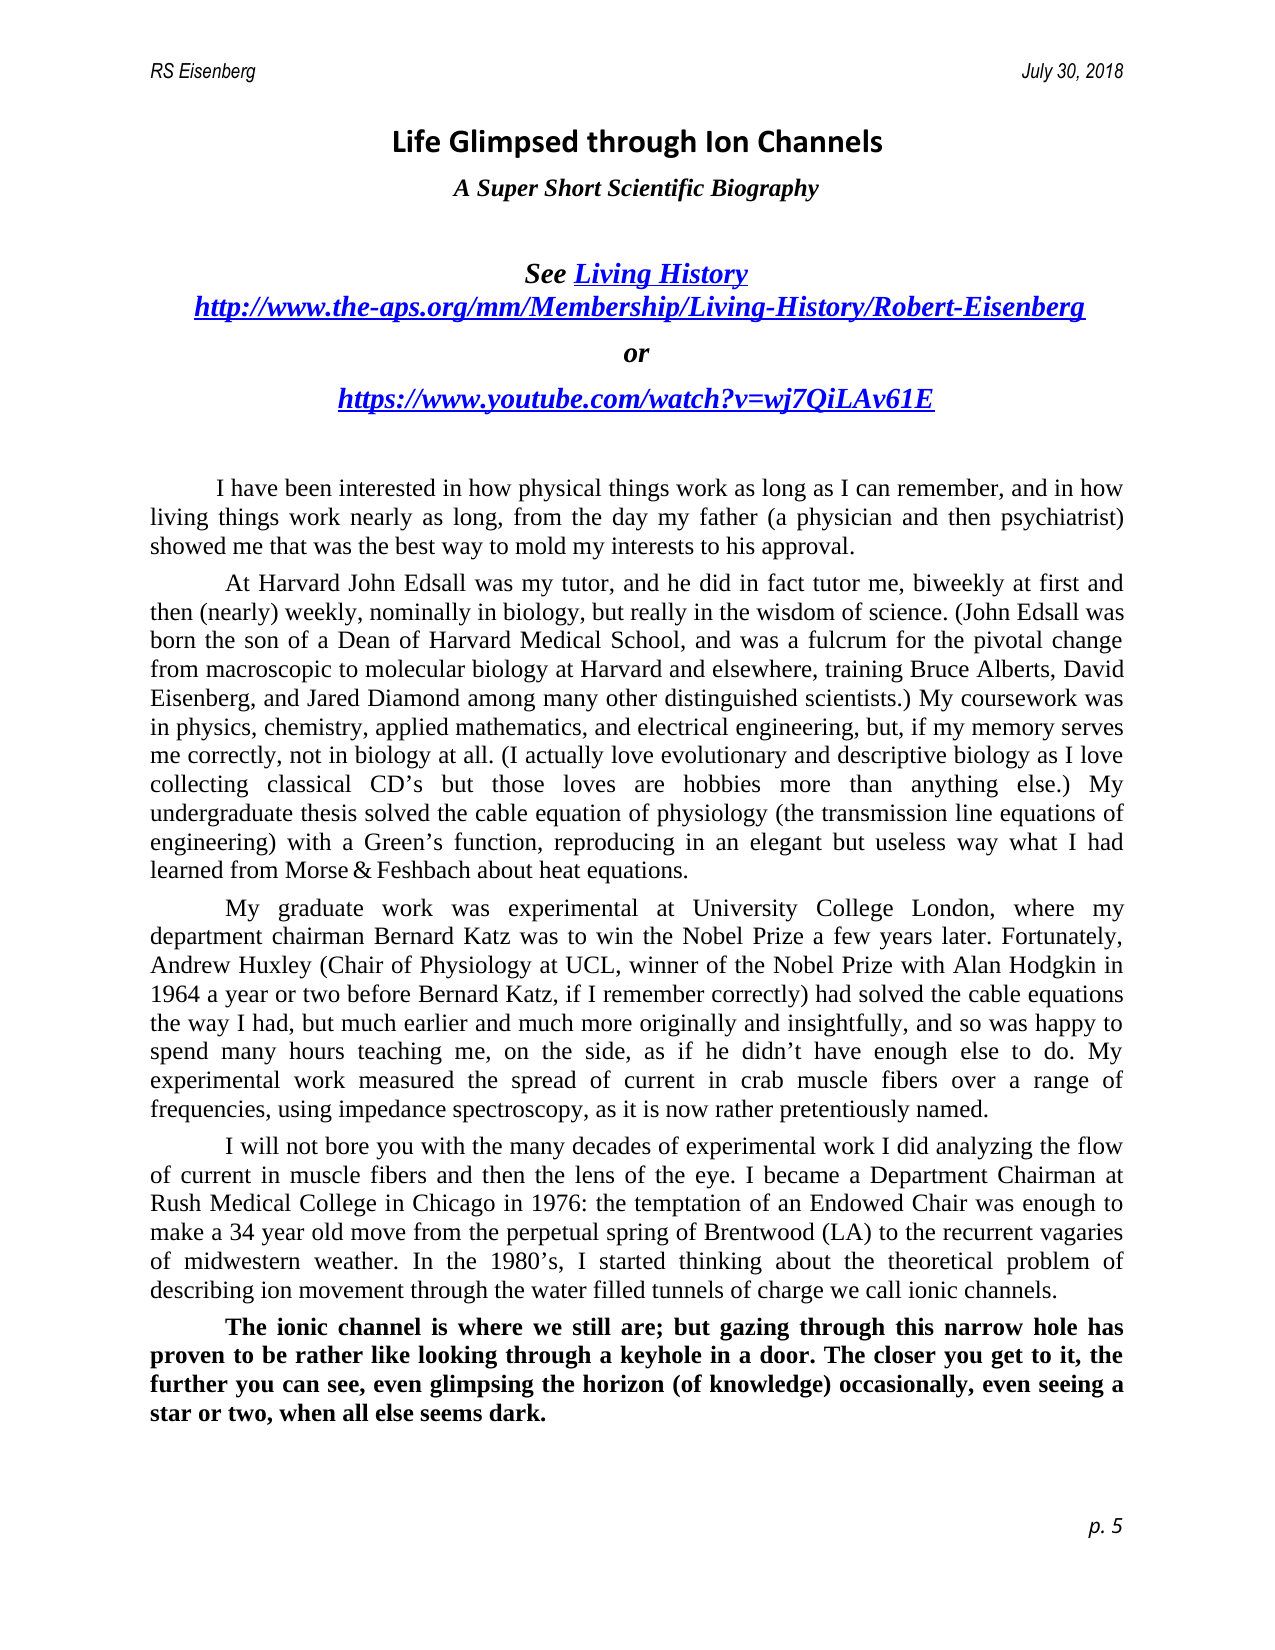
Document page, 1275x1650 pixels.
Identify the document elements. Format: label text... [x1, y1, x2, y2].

text I have been interested in how physical things work as long as I can remember, and in how living things work nearly as long, from the day my father (a physician and then psychiatrist) showed me that was the best way to mold my interests to his approval. [150, 473, 1125, 560]
text https://www.youtube.com/watch?v=wj7QiLAv61E [150, 381, 1125, 415]
text My graduate work was experimental at University College London, where my department chairman Bernard Katz was to win the Nobel Prize a few years later. Fortunately, Andrew Huxley (Chair of Physiology at UCL, winner of the Nobel Prize with Alan Hodgkin in 1964 a year or two before Bernard Katz, if I remember correctly) had solved the cable equations the way I had, but much earlier and much more originally and insightfully, and so was happy to spend many hours teaching me, on the side, as if he didn’t have enough else to do. My experimental work measured the spread of current in crab muscle fibers over a range of frequencies, using impedance spectroscopy, as it is now rather pretentiously named. [150, 893, 1125, 1123]
text At Harvard John Edsall was my tutor, and he did in fact tutor me, biweekly at first and then (nearly) weekly, nominally in biology, but really in the wisdom of science. (John Edsall was born the son of a Dean of Harvard Medical School, and was a fulcrum for the pivotal change from macroscopic to molecular biology at Harvard and elsewhere, training Bruce Alberts, David Eisenberg, and Jared Diamond among many other distinguished scientists.) My coursework was in physics, chemistry, applied mathematics, and electrical engineering, but, if my memory serves me correctly, not in biology at all. (I actually love evolutionary and descriptive biology as I love collecting classical CD’s but those loves are hobbies more than anything else.) My undergraduate thesis solved the cable equation of physiology (the transmission line equations of engineering) with a Green’s function, reproducing in an elegant but useless way what I had learned from Morse & Feshbach about heat equations. [150, 568, 1125, 884]
text The ionic channel is where we still are; but gazing through this narrow hole has proven to be rather like looking through a keyhole in a door. The closer you get to it, the further you can see, even glimpsing the horizon (of knowledge) occasionally, even seeing a star or two, when all else seems dark. [150, 1312, 1125, 1427]
text A Super Short Scientific Biography [150, 173, 1125, 202]
text I will not bore you with the many decades of experimental work I did analyzing the flow of current in muscle fibers and then the lens of the eye. I became a Department Chairman at Rush Medical College in Chicago in 1976: the temptation of an Endowed Chair was enough to make a 34 year old move from the perpetual spring of Brentwood (LA) to the recurrent vagaries of midwestern weather. In the 1980’s, I started thinking about the theoretical problem of describing ion movement through the water filled tunnels of charge we call ionic channels. [150, 1131, 1125, 1303]
text See Living History http://www.the-aps.org/mm/Membership/Living-History/Robert-Eisenberg [150, 256, 1125, 323]
text or [150, 335, 1125, 369]
text Life Glimpsed through Ion Channels [150, 120, 1125, 161]
